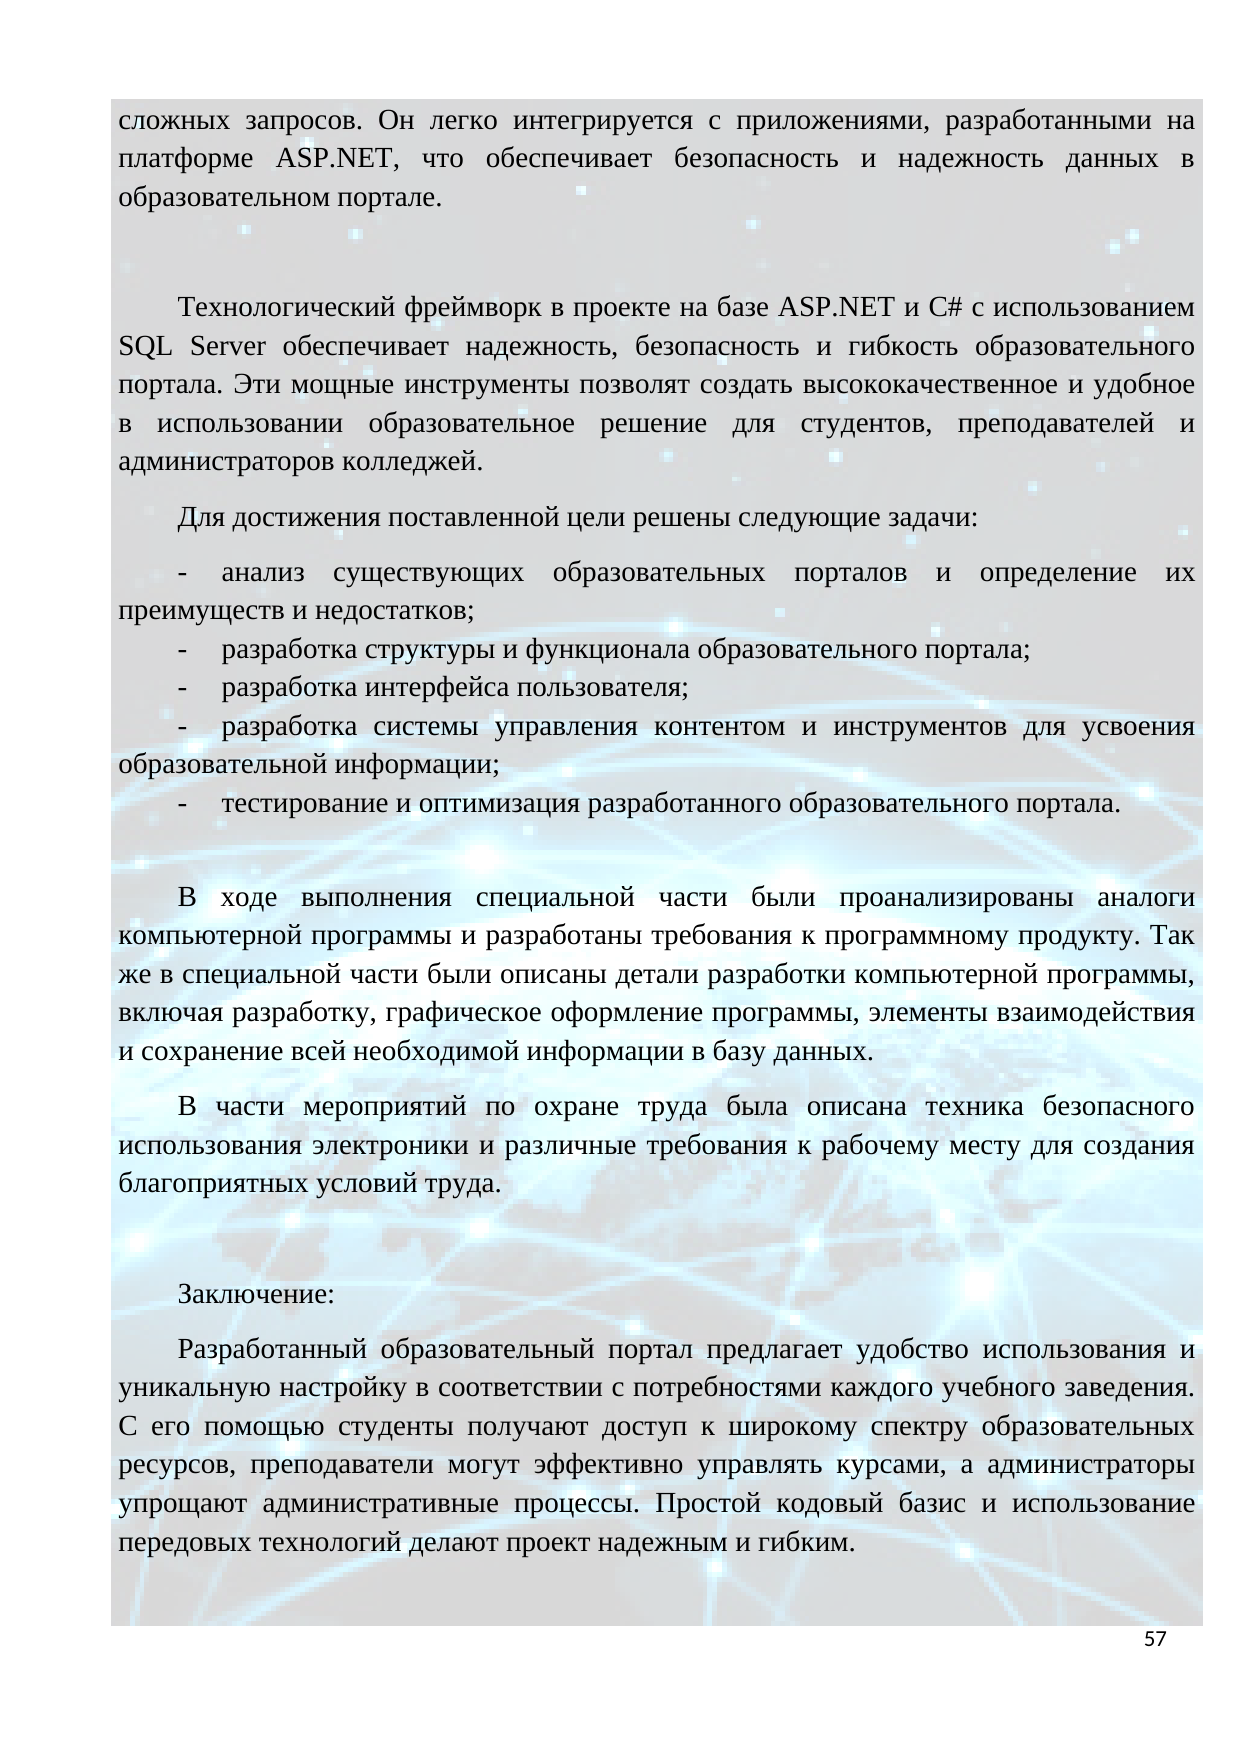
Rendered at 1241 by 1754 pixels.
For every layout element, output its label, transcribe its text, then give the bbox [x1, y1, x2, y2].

text Заключение: [118, 1276, 1196, 1309]
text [118, 102, 1196, 212]
text Технологический фреймворк в проекте на базе ASP.NET и C# с использованием SQL Server обеспечивает надежность, безопасность и гибкость образовательного портала. Эти мощные инструменты позволят создать высококачественное и удобное в использовании образовательное решение для студентов, преподавателей и администраторов колледжей. [118, 289, 1196, 477]
list анализ существующих образовательных порталов и определение их преимуществ и недостатков; [118, 554, 1196, 626]
text В части мероприятий по охране труда была описана техника безопасного использования электроники и различные требования к рабочему месту для создания благоприятных условий труда. [118, 1088, 1196, 1199]
text В ходе выполнения специальной части были проанализированы аналоги компьютерной программы и разработаны требования к программному продукту. Так же в специальной части были описаны детали разработки компьютерной программы, включая разработку, графическое оформление программы, элементы взаимодействия и сохранение всей необходимой информации в базу данных. [118, 879, 1196, 1067]
list разработка системы управления контентом и инструментов для усвоения образовательной информации; [118, 708, 1196, 780]
list разработка интерфейса пользователя; [118, 669, 1196, 703]
list тестирование и оптимизация разработанного образовательного портала. [118, 785, 1196, 819]
text Для достижения поставленной цели решены следующие задачи: [118, 499, 1196, 532]
text Разработанный образовательный портал предлагает удобство использования и уникальную настройку в соответствии с потребностями каждого учебного заведения. С его помощью студенты получают доступ к широкому спектру образовательных ресурсов, преподаватели могут эффективно управлять курсами, а администраторы упрощают административные процессы. Простой кодовый базис и использование передовых технологий делают проект надежным и гибким. [118, 1331, 1196, 1557]
list разработка структуры и функционала образовательного портала; [118, 631, 1196, 664]
